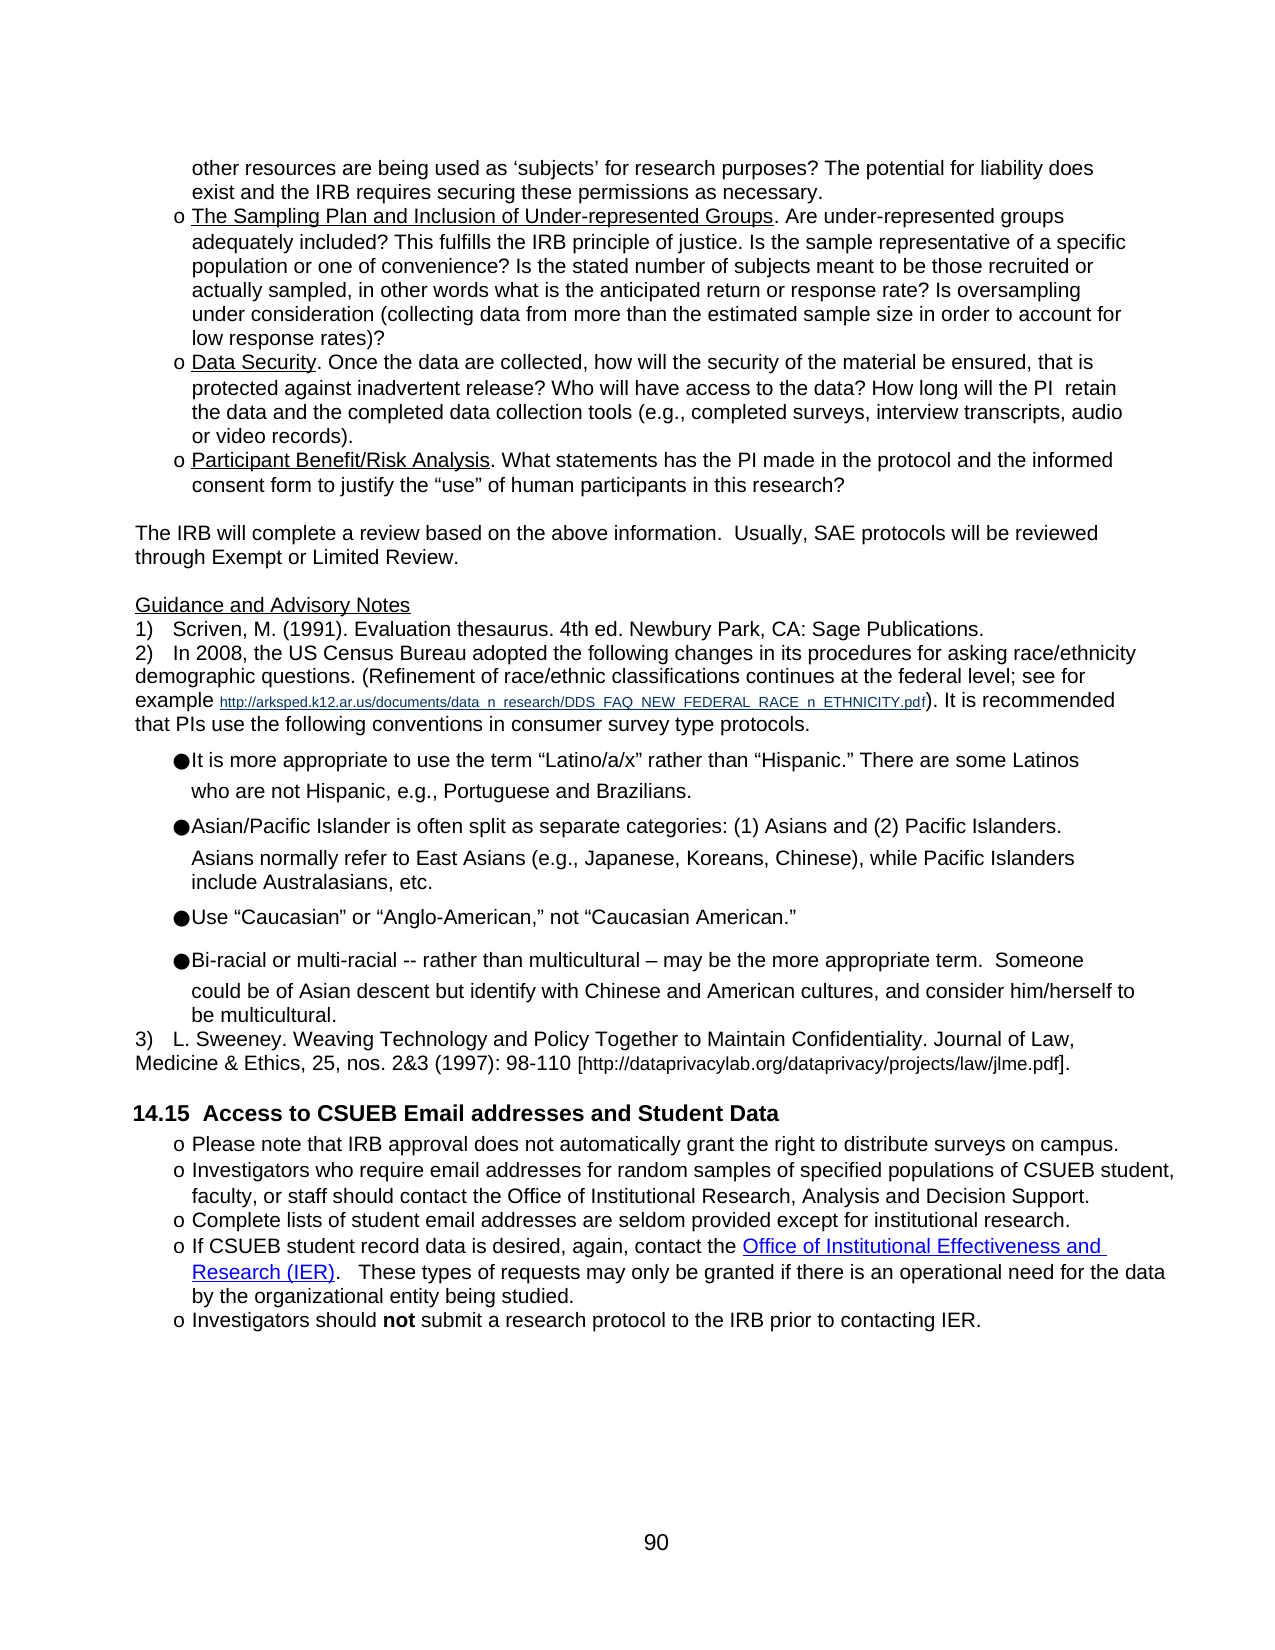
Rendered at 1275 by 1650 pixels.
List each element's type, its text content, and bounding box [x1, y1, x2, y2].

list Investigators who require email addresses for random samples of specified populations of CSUEB student, faculty, or staff should contact the Office of Institutional Research, Analysis and Decision Support. [173, 1158, 1189, 1208]
list If CSUEB student record data is desired, again, contact the Office of Institutional Effectiveness and Research (IER). These types of requests may only be granted if there is an operational need for the data by the organizational entity being studied. [173, 1234, 1189, 1307]
list Investigators should not submit a research protocol to the IRB prior to contacting IER. [173, 1307, 1189, 1333]
list Data Security. Once the data are collected, how will the security of the material be ensured, that is protected against inadvertent release? Who will have access to the data? How long will the PI retain the data and the completed data collection tools (e.g., completed surveys, interview transcripts, audio or video records). [173, 350, 1124, 447]
list Participant Benefit/Risk Analysis. What statements has the PI made in the protocol and the informed consent form to justify the “use” of human participants in this research? [173, 447, 1120, 497]
list Please note that IRB approval does not automatically grant the right to distribute surveys on campus. [173, 1132, 1189, 1158]
list Scriven, M. (1991). Evaluation thesaurus. 4th ed. Newbury Park, CA: Sage Publications. [135, 616, 1189, 640]
list Bi-racial or multi-racial -- rather than multicultural – may be the more appropriate term. Someone could be of Asian descent but identify with Chinese and American cultures, and consider him/herself to be multicultural. [172, 936, 1136, 1027]
subtitle 14.15 Access to CSUEB Email addresses and Student Data [132, 1100, 1189, 1126]
list L. Sweeney. Weaving Technology and Policy Together to Maintain Confidentiality. Journal of Law, Medicine & Ethics, 25, nos. 2&3 (1997): 98-110 [http://dataprivacylab.org/dataprivacy/projects/law/jlme.pdf]. [135, 1027, 1082, 1075]
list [173, 156, 1131, 204]
list In 2008, the US Census Bureau adopted the following changes in its procedures for asking race/ethnicity demographic questions. (Refinement of race/ethnic classifications continues at the federal level; see for example http://arksped.k12.ar.us/documents/data_n_research/DDS_FAQ_NEW_FEDERAL_RACE_n_ETHNICITY.pdf). It is recommended that PIs use the following conventions in consumer survey type protocols. [135, 640, 1137, 736]
text The IRB will complete a review based on the above information. Usually, SAE protocols will be reviewed through Exempt or Limited Review. [135, 521, 1118, 568]
list It is more appropriate to use the term “Latino/a/x” rather than “Hispanic.” There are some Latinos who are not Hispanic, e.g., Portuguese and Brazilians. [172, 736, 1114, 803]
list The Sampling Plan and Inclusion of Under-represented Groups. Are under-represented groups adequately included? This fulfills the IRB principle of justice. Is the sample representative of a specific population or one of convenience? Is the stated number of subjects meant to be those recruited or actually sampled, in other words what is the anticipated return or response rate? Is oversampling under consideration (collecting data from more than the estimated sample size in order to account for low response rates)? [173, 204, 1139, 350]
list Complete lists of student email addresses are seldom provided except for institutional research. [173, 1208, 1189, 1234]
list Use “Caucasian” or “Anglo-American,” not “Caucasian American.” [172, 893, 1189, 936]
text Guidance and Advisory Notes [135, 592, 1189, 616]
list Asian/Pacific Islander is often split as separate categories: (1) Asians and (2) Pacific Islanders. Asians normally refer to East Asians (e.g., Japanese, Koreans, Chinese), while Pacific Islanders include Australasians, etc. [172, 803, 1076, 893]
